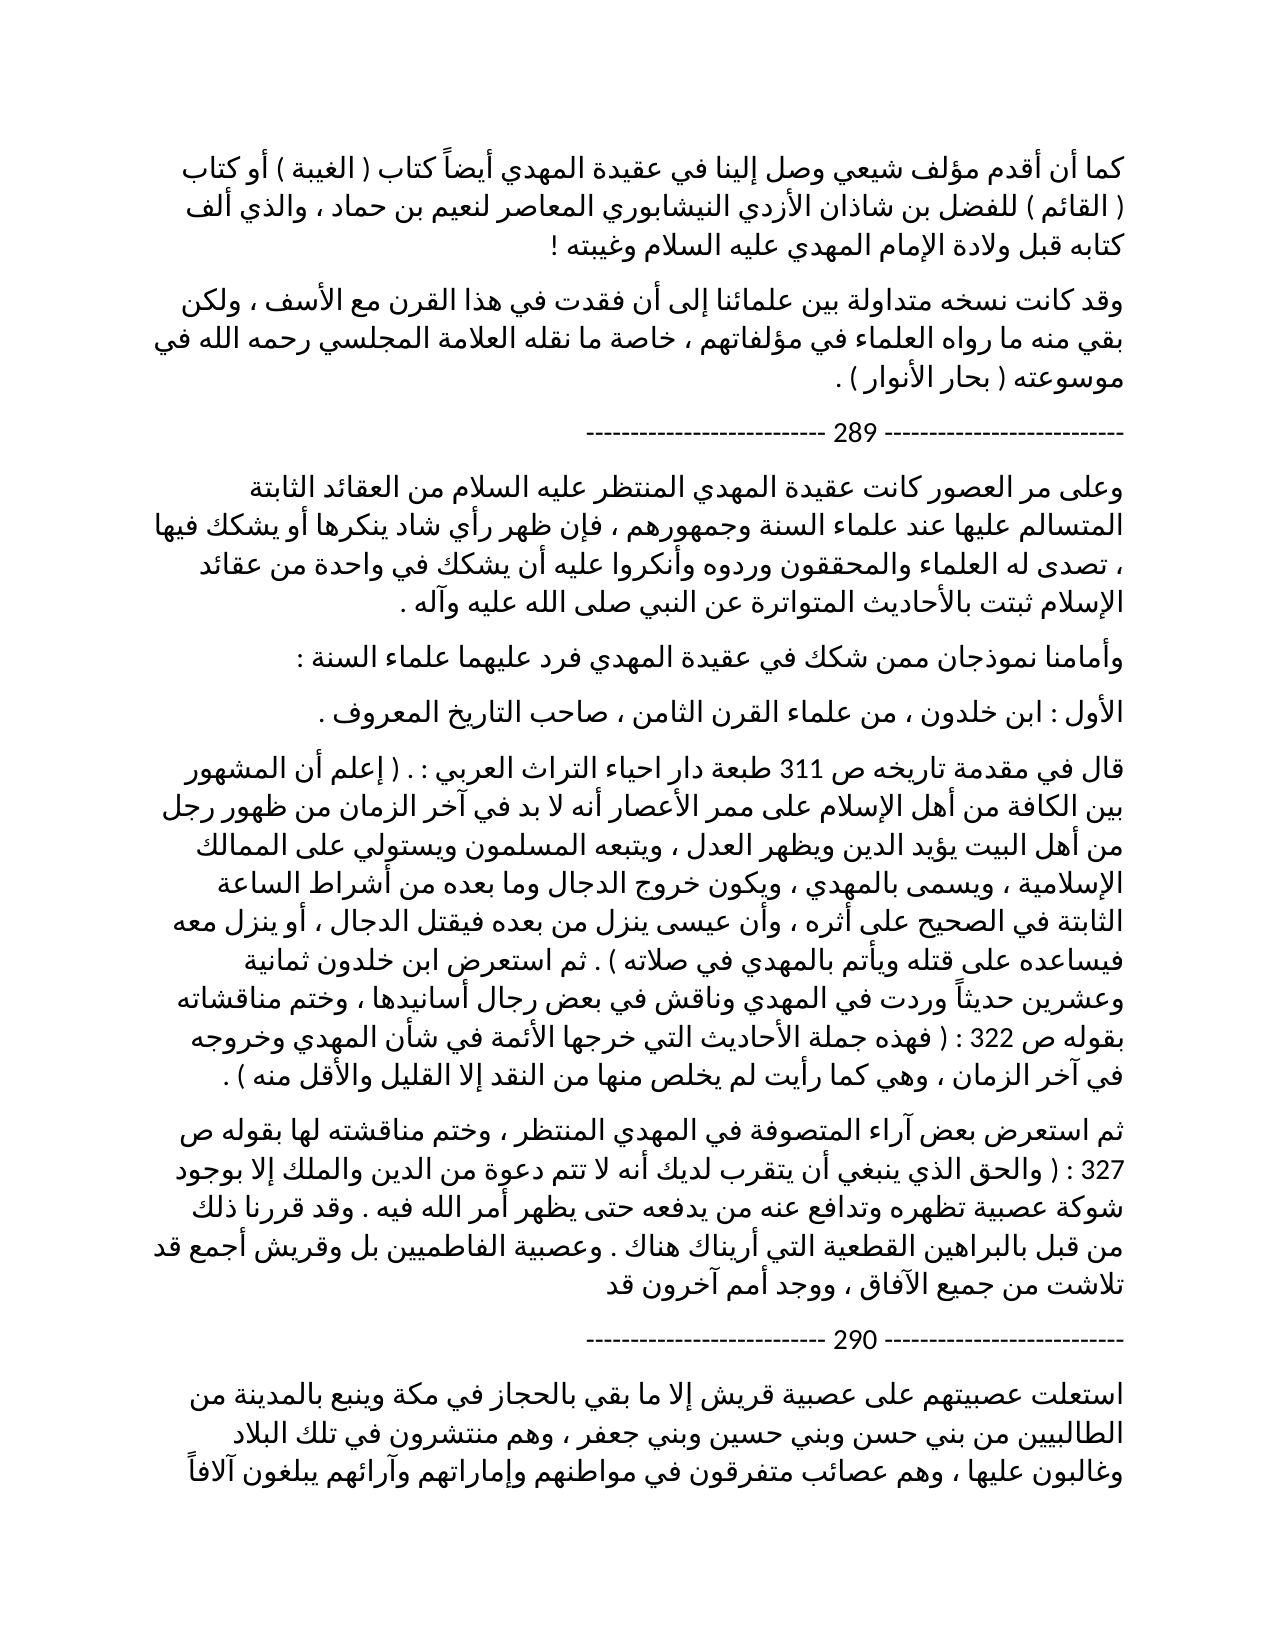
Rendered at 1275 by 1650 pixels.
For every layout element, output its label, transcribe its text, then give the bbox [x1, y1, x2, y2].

text قال في مقدمة تاريخه ص 311 طبعة دار احياء التراث العربي : . ( إعلم أن المشهور بين الكافة من أهل الإسلام على ممر الأعصار أنه لا بد في آخر الزمان من ظهور رجل من أهل البيت يؤيد الدين ويظهر العدل ، ويتبعه المسلمون ويستولي على الممالك الإسلامية ، ويسمى بالمهدي ، ويكون خروج الدجال وما بعده من أشراط الساعة الثابتة في الصحيح على أثره ، وأن عيسى ينزل من بعده فيقتل الدجال ، أو ينزل معه فيساعده على قتله ويأتم بالمهدي في صلاته ) . ثم استعرض ابن خلدون ثمانية وعشرين حديثاً وردت في المهدي وناقش في بعض رجال أسانيدها ، وختم مناقشاته بقوله ص 322 : ( فهذه جملة الأحاديث التي خرجها الأئمة في شأن المهدي وخروجه في آخر الزمان ، وهي كما رأيت لم يخلص منها من النقد إلا القليل والأقل منه ) . [150, 750, 1125, 1093]
text الأول : ابن خلدون ، من علماء القرن الثامن ، صاحب التاريخ المعروف . [150, 694, 1125, 730]
text --------------------------- 290 --------------------------- [150, 1321, 1125, 1357]
text --------------------------- 289 --------------------------- [150, 414, 1125, 449]
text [150, 1376, 1125, 1489]
text كما أن أقدم مؤلف شيعي وصل إلينا في عقيدة المهدي أيضاً كتاب ( الغيبة ) أو كتاب ( القائم ) للفضل بن شاذان الأزدي النيشابوري المعاصر لنعيم بن حماد ، والذي ألف كتابه قبل ولادة الإمام المهدي عليه السلام وغيبته ! [150, 150, 1125, 262]
text وعلى مر العصور كانت عقيدة المهدي المنتظر عليه السلام من العقائد الثابتة المتسالم عليها عند علماء السنة وجمهورهم ، فإن ظهر رأي شاد ينكرها أو يشكك فيها ، تصدى له العلماء والمحققون وردوه وأنكروا عليه أن يشكك في واحدة من عقائد الإسلام ثبتت بالأحاديث المتواترة عن النبي صلى الله عليه وآله . [150, 469, 1125, 620]
text وأمامنا نموذجان ممن شكك في عقيدة المهدي فرد عليهما علماء السنة : [150, 639, 1125, 675]
text ثم استعرض بعض آراء المتصوفة في المهدي المنتظر ، وختم مناقشته لها بقوله ص 327 : ( والحق الذي ينبغي أن يتقرب لديك أنه لا تتم دعوة من الدين والملك إلا بوجود شوكة عصبية تظهره وتدافع عنه من يدفعه حتى يظهر أمر الله فيه . وقد قررنا ذلك من قبل بالبراهين القطعية التي أريناك هناك . وعصبية الفاطميين بل وقريش أجمع قد تلاشت من جميع الآفاق ، ووجد أمم آخرون قد [150, 1112, 1125, 1302]
text وقد كانت نسخه متداولة بين علمائنا إلى أن فقدت في هذا القرن مع الأسف ، ولكن بقي منه ما رواه العلماء في مؤلفاتهم ، خاصة ما نقله العلامة المجلسي رحمه الله في موسوعته ( بحار الأنوار ) . [150, 282, 1125, 394]
